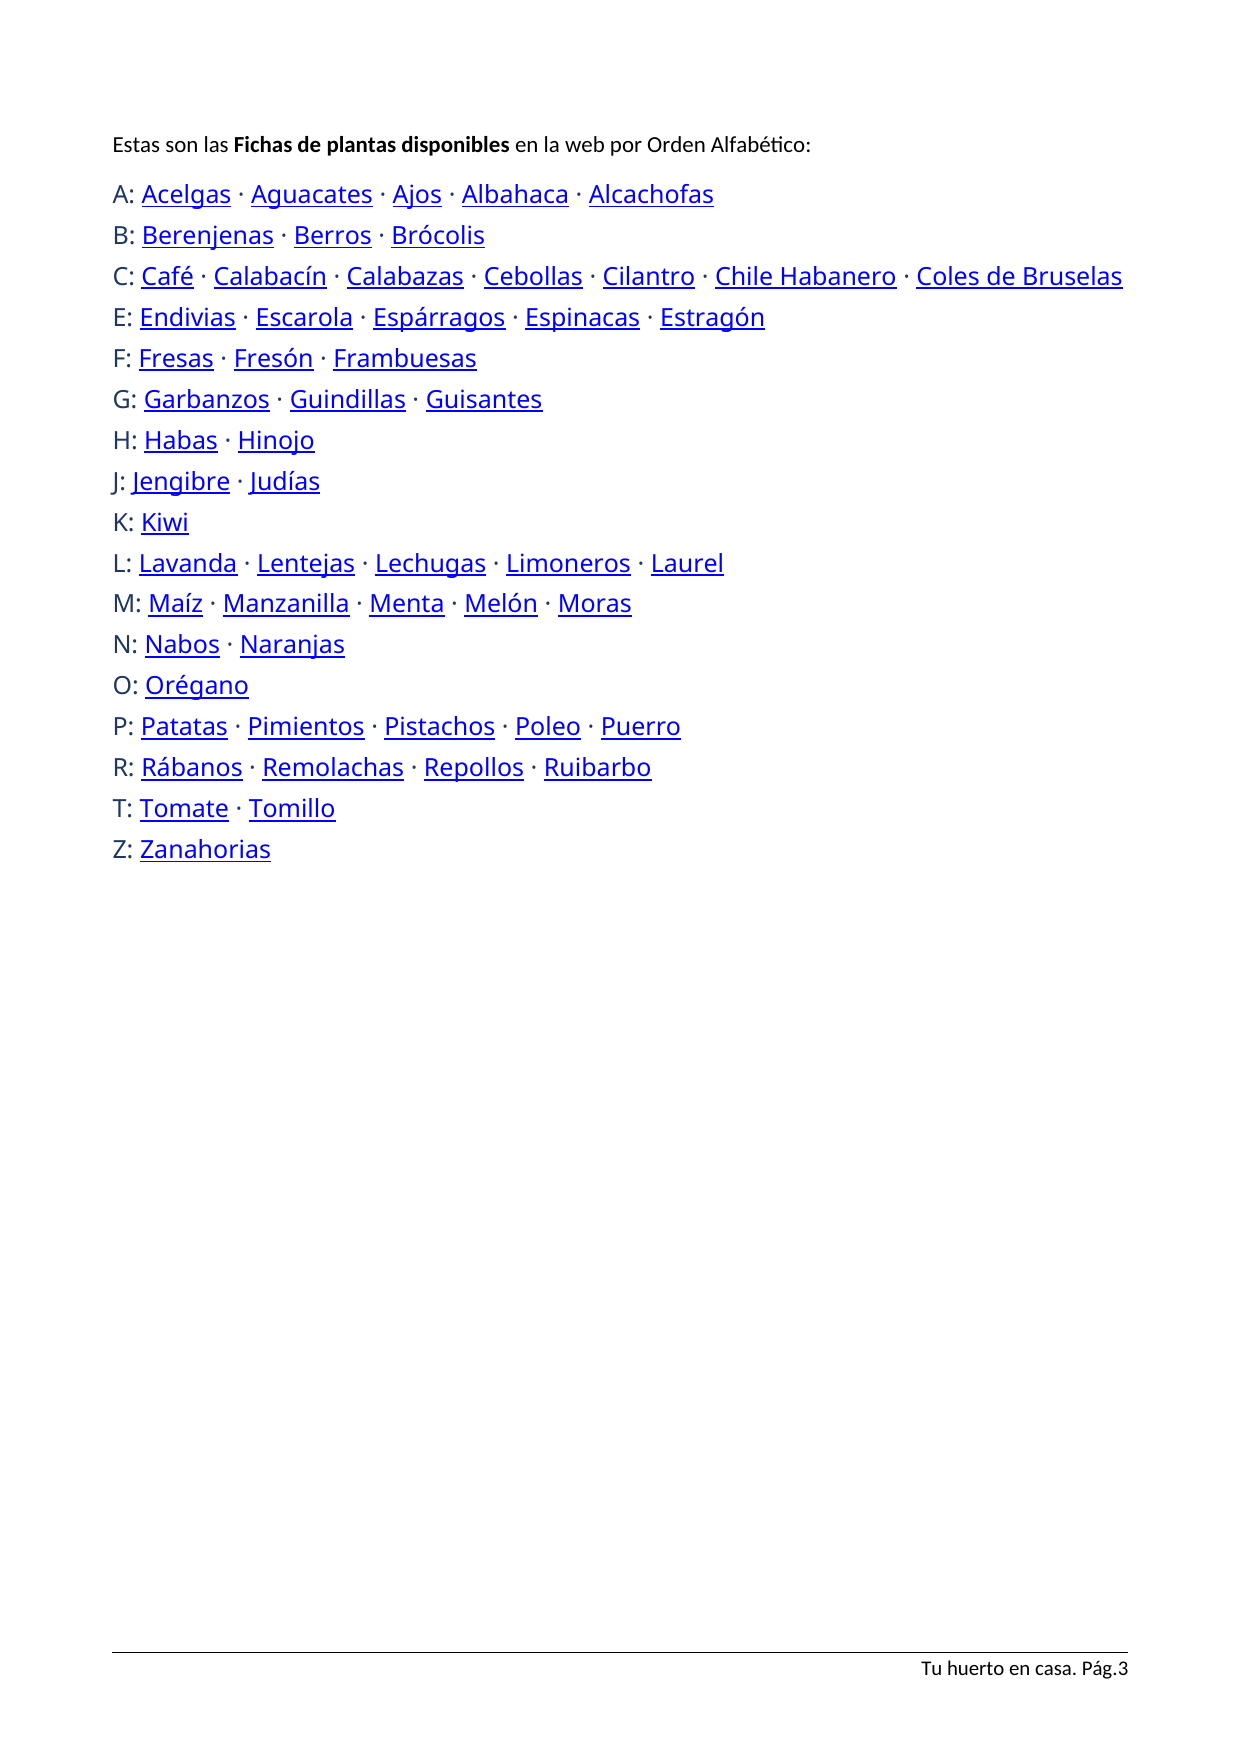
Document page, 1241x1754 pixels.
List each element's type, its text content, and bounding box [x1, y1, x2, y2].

subtitle T: Tomate · Tomillo [112, 791, 1128, 825]
subtitle R: Rábanos · Remolachas · Repollos · Ruibarbo [112, 750, 1128, 784]
subtitle K: Kiwi [112, 504, 1128, 538]
subtitle E: Endivias · Escarola · Espárragos · Espinacas · Estragón [112, 299, 1128, 334]
text Estas son las Fichas de plantas disponibles en la web por Orden Alfabético: [112, 130, 1128, 158]
subtitle M: Maíz · Manzanilla · Menta · Melón · Moras [112, 586, 1128, 620]
subtitle N: Nabos · Naranjas [112, 627, 1128, 661]
subtitle J: Jengibre · Judías [112, 463, 1128, 497]
subtitle C: Café · Calabacín · Calabazas · Cebollas · Cilantro · Chile Habanero · Coles de Bruselas [112, 259, 1128, 293]
subtitle L: Lavanda · Lentejas · Lechugas · Limoneros · Laurel [112, 545, 1128, 579]
subtitle F: Fresas · Fresón · Frambuesas [112, 341, 1128, 374]
subtitle B: Berenjenas · Berros · Brócolis [112, 218, 1128, 252]
subtitle O: Orégano [112, 668, 1128, 702]
subtitle G: Garbanzos · Guindillas · Guisantes [112, 381, 1128, 416]
subtitle H: Habas · Hinojo [112, 422, 1128, 456]
subtitle Z: Zanahorias [112, 832, 1128, 866]
subtitle A: Acelgas · Aguacates · Ajos · Albahaca · Alcachofas [112, 177, 1128, 211]
subtitle P: Patatas · Pimientos · Pistachos · Poleo · Puerro [112, 709, 1128, 743]
